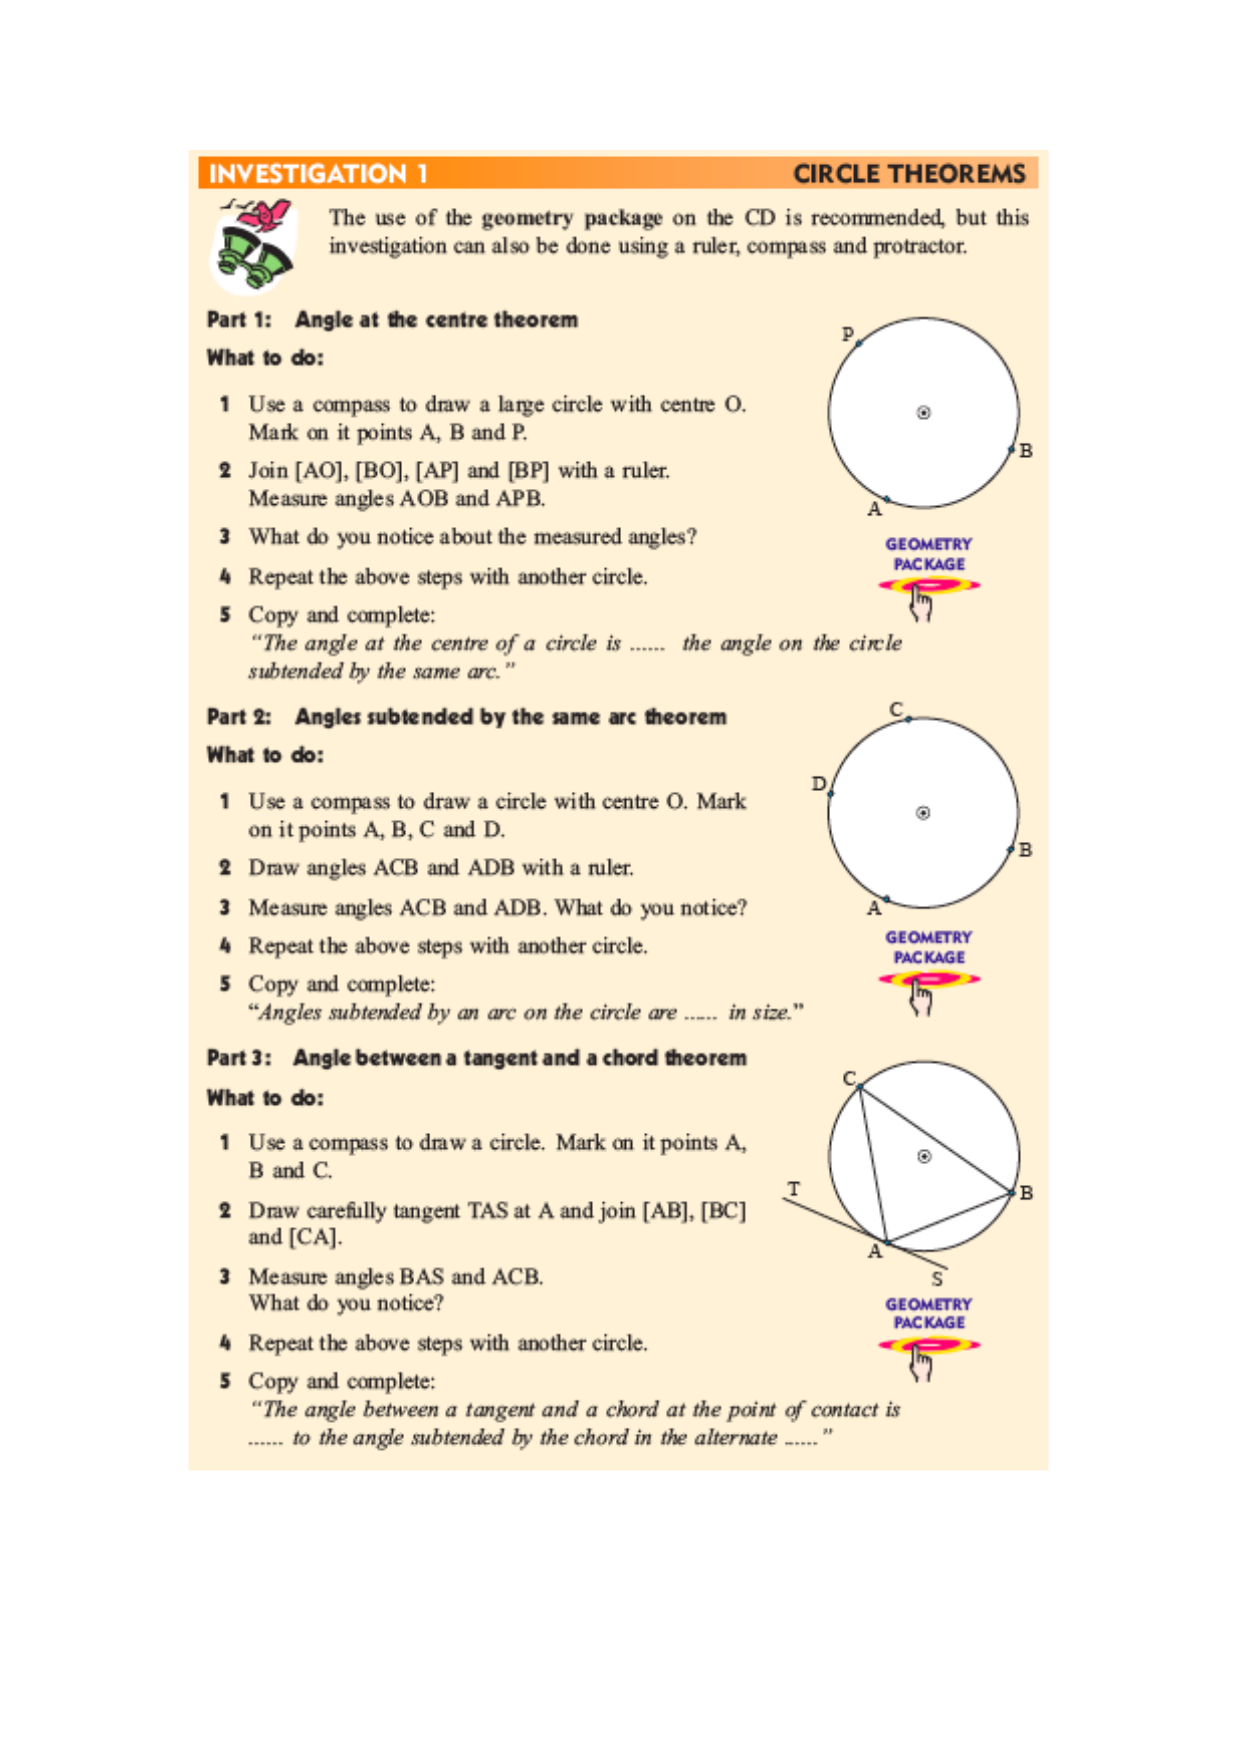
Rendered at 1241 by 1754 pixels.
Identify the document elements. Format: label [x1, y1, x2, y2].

picture [187, 150, 1053, 1477]
